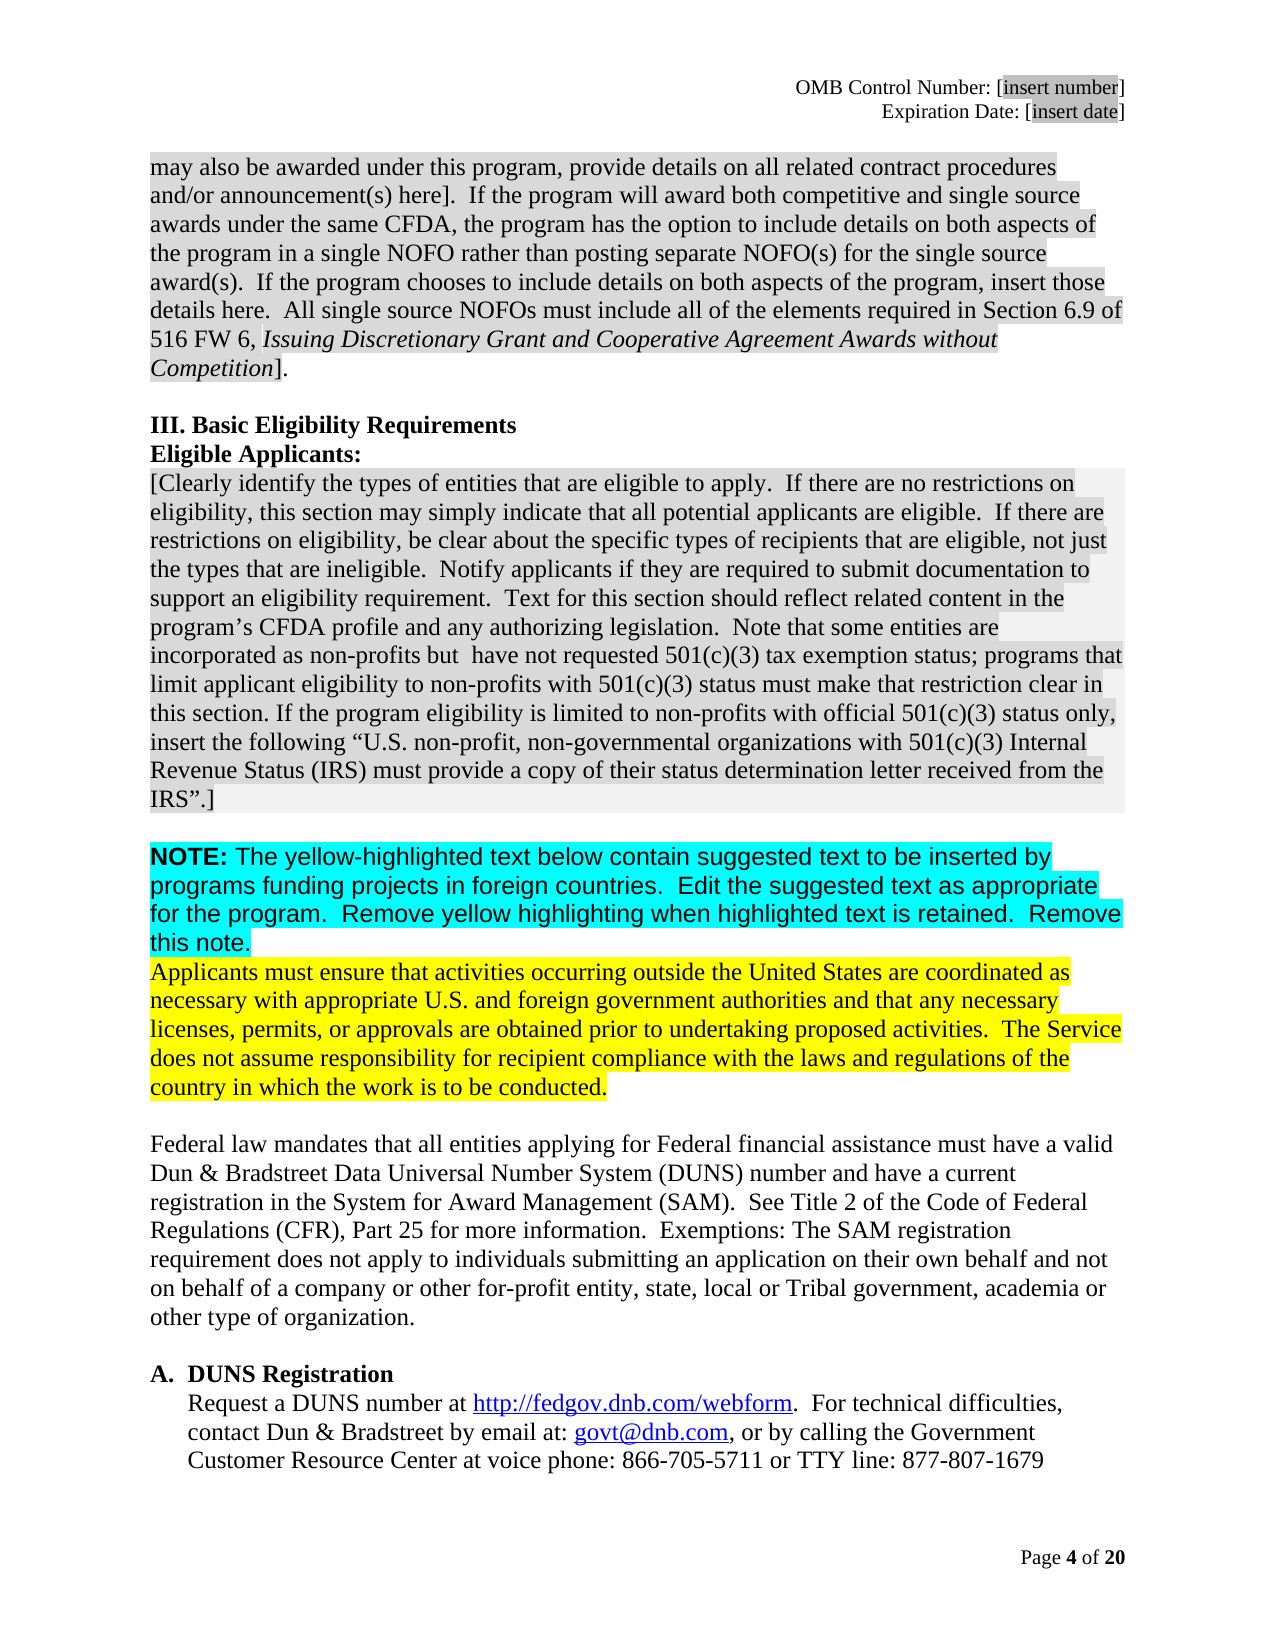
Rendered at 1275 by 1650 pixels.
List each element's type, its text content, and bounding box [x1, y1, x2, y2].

text [Clearly identify the types of entities that are eligible to apply. If there are no restrictions on eligibility, this section may simply indicate that all potential applicants are eligible. If there are restrictions on eligibility, be clear about the specific types of recipients that are eligible, not just the types that are ineligible. Notify applicants if they are required to submit documentation to support an eligibility requirement. Text for this section should reflect related content in the program’s CFDA profile and any authorizing legislation. Note that some entities are incorporated as non-profits but have not requested 501(c)(3) tax exemption status; programs that limit applicant eligibility to non-profits with 501(c)(3) status must make that restriction clear in this section. If the program eligibility is limited to non-profits with official 501(c)(3) status only, insert the following “U.S. non-profit, non-governmental organizations with 501(c)(3) Internal Revenue Status (IRS) must provide a copy of their status determination letter received from the IRS”.] [214, 468, 1125, 813]
list DUNS Registration [150, 1359, 1125, 1388]
text Applicants must ensure that activities occurring outside the United States are coordinated as necessary with appropriate U.S. and foreign government authorities and that any necessary licenses, permits, or approvals are obtained prior to undertaking proposed activities. The Service does not assume responsibility for recipient compliance with the laws and regulations of the country in which the work is to be conducted. [607, 957, 1125, 1101]
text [187, 1388, 1125, 1474]
subtitle III. Basic Eligibility Requirements [150, 411, 1125, 439]
text Eligible Applicants: [150, 439, 1125, 468]
text NOTE: The yellow-highlighted text below contain suggested text to be inserted by programs funding projects in foreign countries. Edit the suggested text as appropriate for the program. Remove yellow highlighting when highlighted text is retained. Remove this note. [251, 842, 1125, 957]
text Federal law mandates that all entities applying for Federal financial assistance must have a valid Dun & Bradstreet Data Universal Number System (DUNS) number and have a current registration in the System for Award Management (SAM). See Title 2 of the Code of Federal Regulations (CFR), Part 25 for more information. Exemptions: The SAM registration requirement does not apply to individuals submitting an application on their own behalf and not on behalf of a company or other for-profit entity, state, local or Tribal government, academia or other type of organization. [150, 1129, 1125, 1331]
